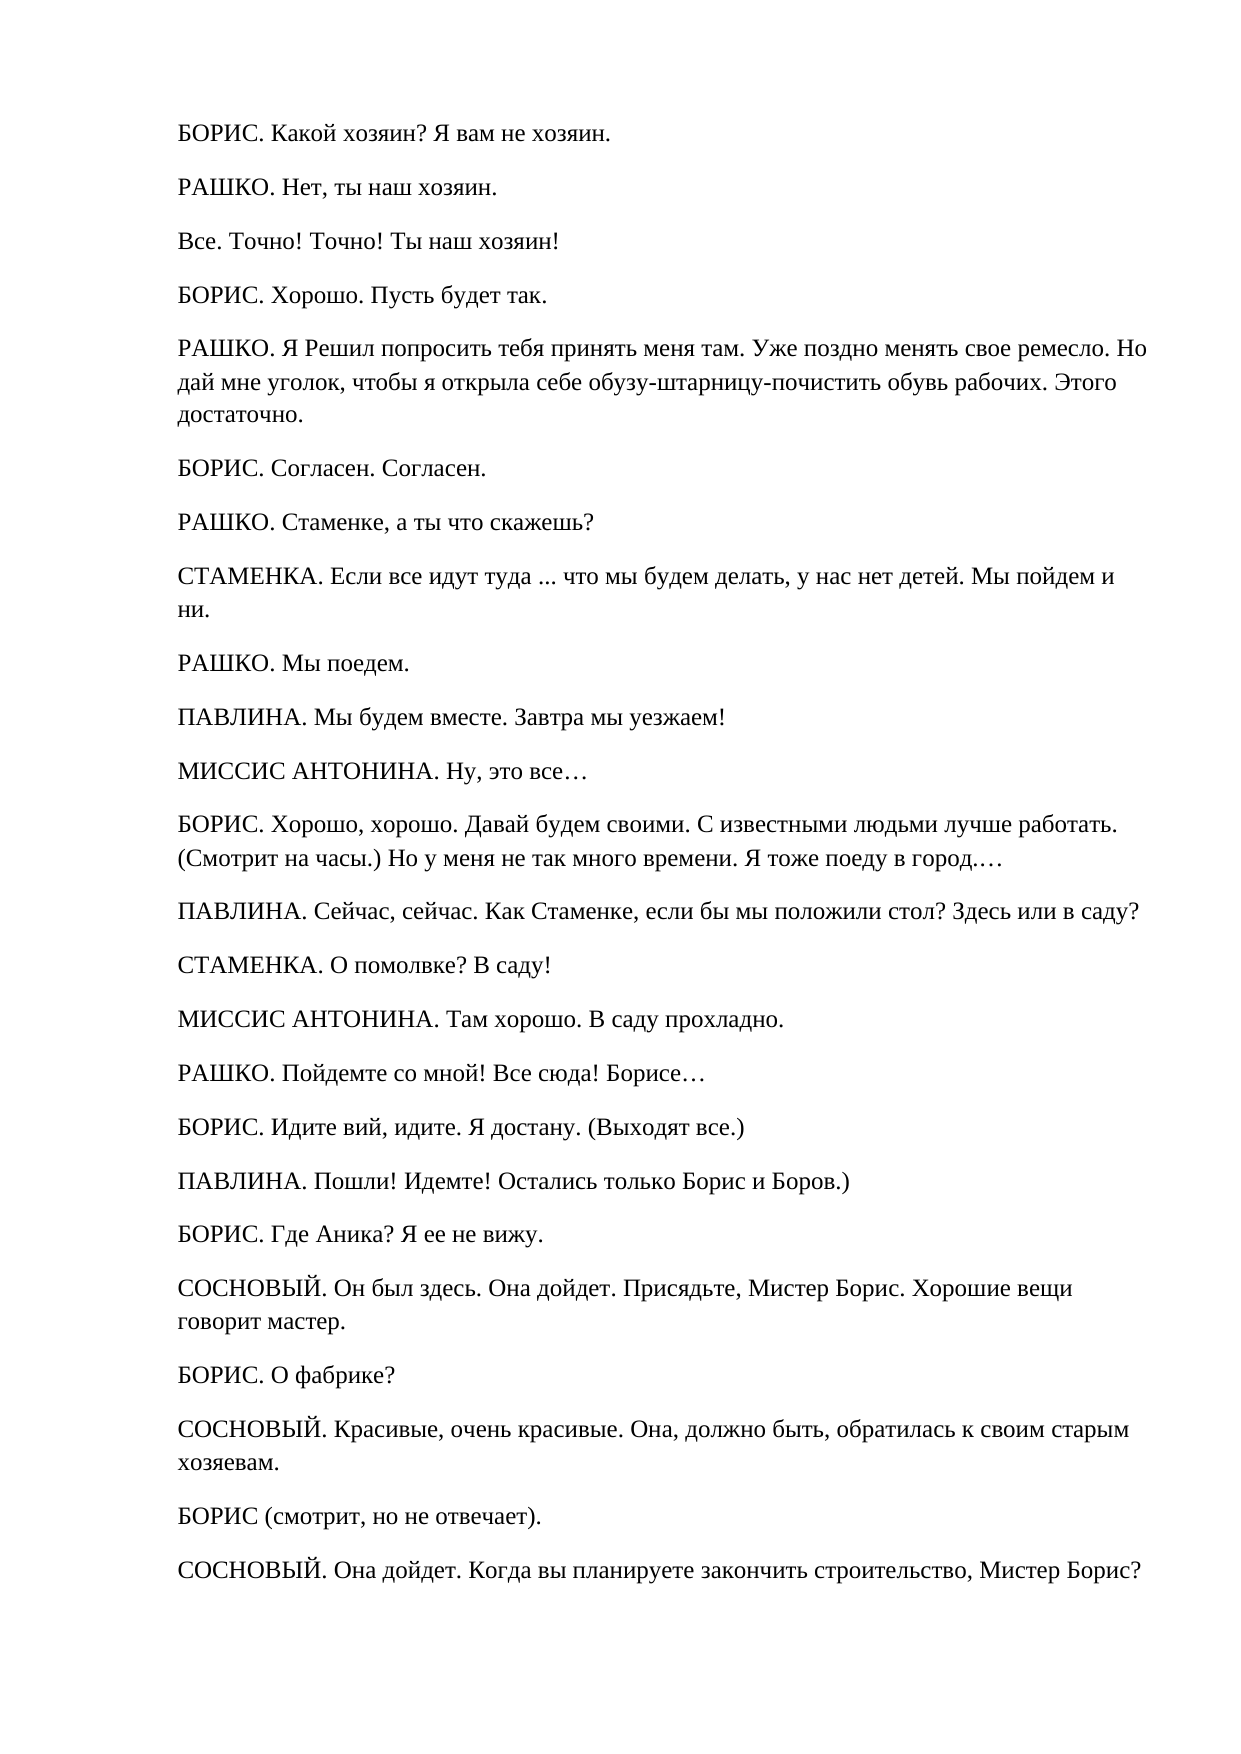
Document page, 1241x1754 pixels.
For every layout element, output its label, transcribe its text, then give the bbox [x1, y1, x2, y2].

text БОРИС. Идите вий, идите. Я достану. (Выходят все.) [177, 1112, 1152, 1141]
text ПАВЛИНА. Сейчас, сейчас. Как Стаменке, если бы мы положили стол? Здесь или в саду? [177, 896, 1152, 925]
text МИССИС АНТОНИНА. Там хорошо. В саду прохладно. [177, 1004, 1152, 1033]
text СТАМЕНКА. О помолвке? В саду! [177, 950, 1152, 979]
text БОРИС. О фабрике? [177, 1360, 1152, 1389]
text БОРИС. Хорошо, хорошо. Давай будем своими. С известными людьми лучше работать. (Смотрит на часы.) Но у меня не так много времени. Я тоже поеду в город.… [177, 809, 1152, 871]
text ПАВЛИНА. Мы будем вместе. Завтра мы уезжаем! [177, 702, 1152, 731]
text БОРИС. Где Аника? Я ее не вижу. [177, 1219, 1152, 1248]
text ПАВЛИНА. Пошли! Идемте! Остались только Борис и Боров.) [177, 1166, 1152, 1194]
text Все. Точно! Точно! Ты наш хозяин! [177, 226, 1152, 254]
text РАШКО. Стаменке, а ты что скажешь? [177, 507, 1152, 536]
text РАШКО. Я Решил попросить тебя принять меня там. Уже поздно менять свое ремесло. Но дай мне уголок, чтобы я открыла себе обузу-штарницу-почистить обувь рабочих. Этого достаточно. [177, 333, 1152, 428]
text РАШКО. Мы поедем. [177, 648, 1152, 677]
text СОСНОВЫЙ. Он был здесь. Она дойдет. Присядьте, Мистер Борис. Хорошие вещи говорит мастер. [177, 1273, 1152, 1335]
text СОСНОВЫЙ. Она дойдет. Когда вы планируете закончить строительство, Мистер Борис? [177, 1555, 1152, 1584]
text РАШКО. Пойдемте со мной! Все сюда! Борисе… [177, 1058, 1152, 1087]
text СОСНОВЫЙ. Красивые, очень красивые. Она, должно быть, обратилась к своим старым хозяевам. [177, 1414, 1152, 1476]
text БОРИС. Согласен. Согласен. [177, 453, 1152, 482]
text РАШКО. Нет, ты наш хозяин. [177, 172, 1152, 201]
text БОРИС. Хорошо. Пусть будет так. [177, 280, 1152, 308]
text БОРИС (смотрит, но не отвечает). [177, 1501, 1152, 1530]
text МИССИС АНТОНИНА. Ну, это все… [177, 756, 1152, 784]
text СТАМЕНКА. Если все идут туда ... что мы будем делать, у нас нет детей. Мы пойдем и ни. [177, 561, 1152, 623]
text БОРИС. Какой хозяин? Я вам не хозяин. [177, 118, 1152, 147]
